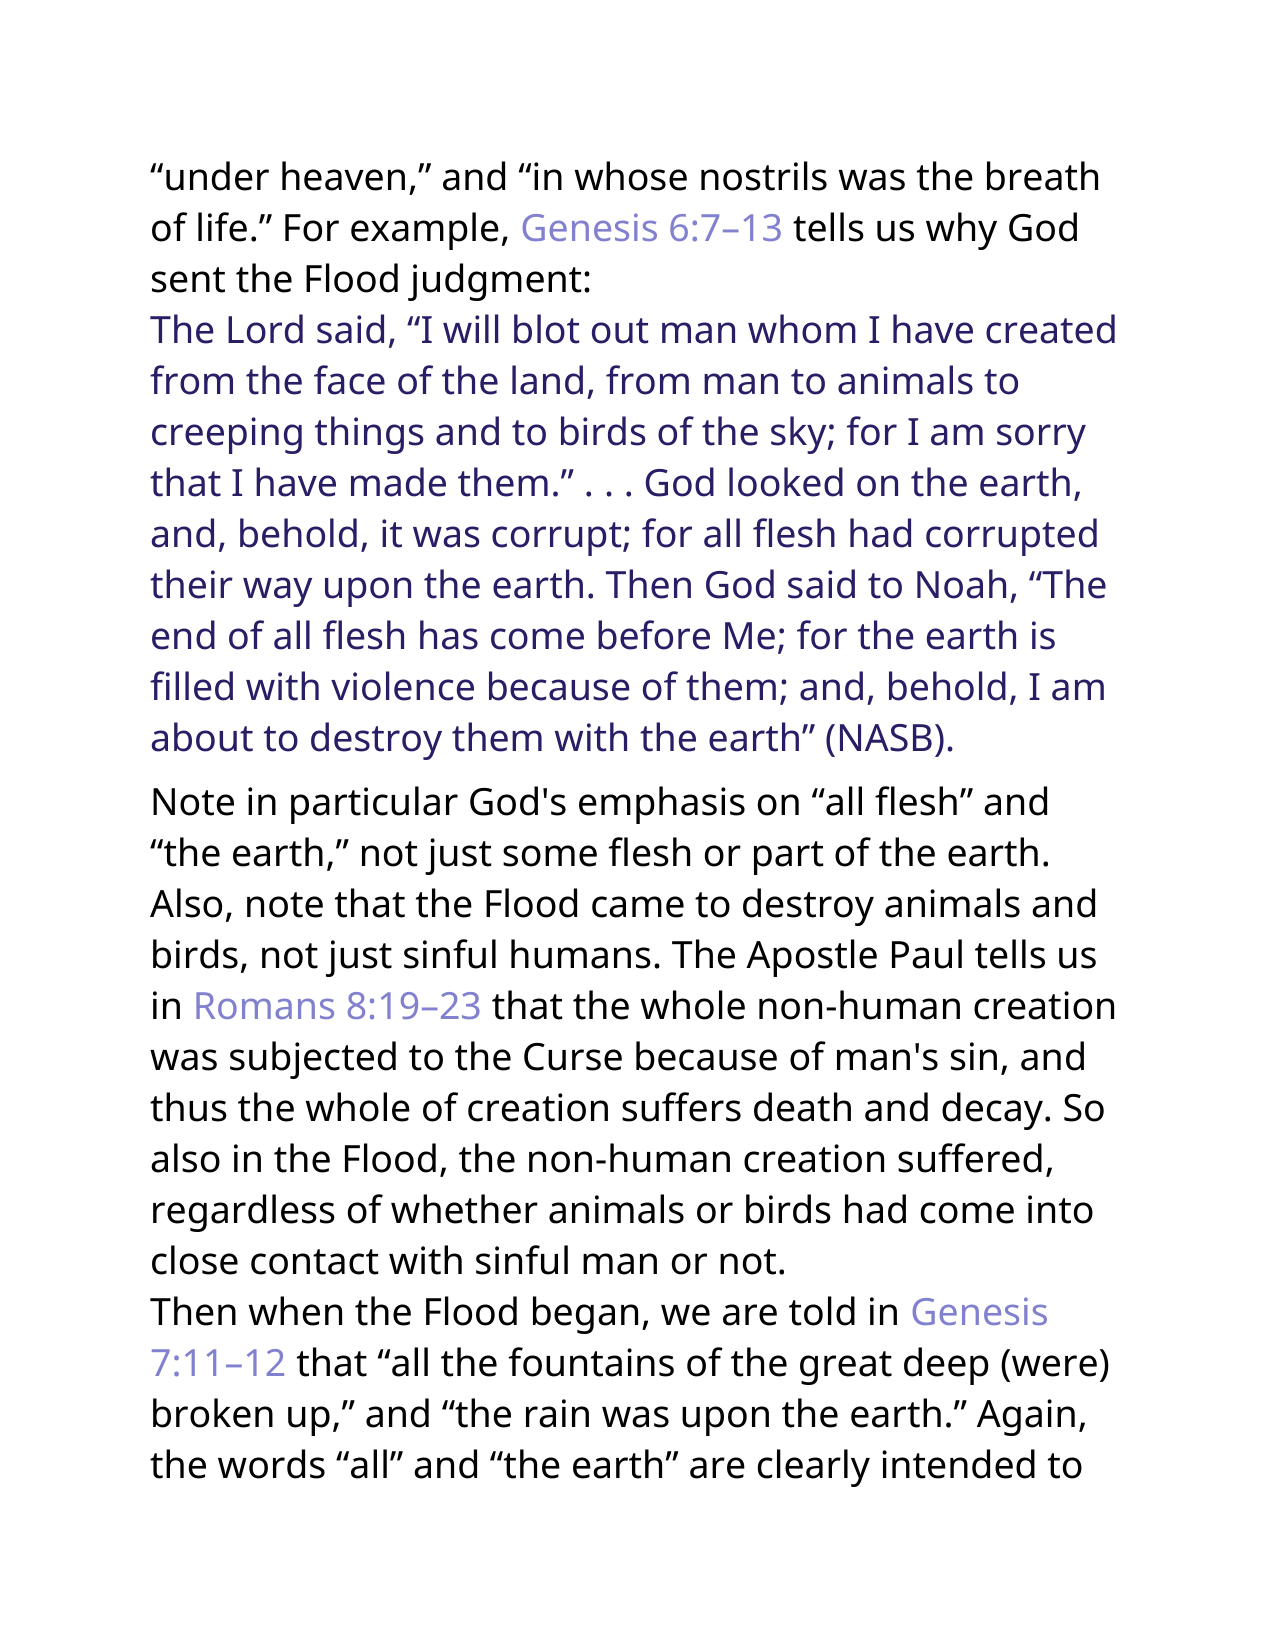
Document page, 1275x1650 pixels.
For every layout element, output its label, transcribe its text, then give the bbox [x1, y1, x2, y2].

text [150, 1285, 1125, 1489]
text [150, 150, 1125, 303]
text The Lord said, “I will blot out man whom I have created from the face of the land, from man to animals to creeping things and to birds of the sky; for I am sorry that I have made them.” . . . God looked on the earth, and, behold, it was corrupt; for all flesh had corrupted their way upon the earth. Then God said to Noah, “The end of all flesh has come before Me; for the earth is filled with violence because of them; and, behold, I am about to destroy them with the earth” (NASB). [150, 303, 1125, 762]
text Note in particular God's emphasis on “all flesh” and “the earth,” not just some flesh or part of the earth. Also, note that the Flood came to destroy animals and birds, not just sinful humans. The Apostle Paul tells us in Romans 8:19–23 that the whole non-human creation was subjected to the Curse because of man's sin, and thus the whole of creation suffers death and decay. So also in the Flood, the non-human creation suffered, regardless of whether animals or birds had come into close contact with sinful man or not. [150, 775, 1125, 1285]
